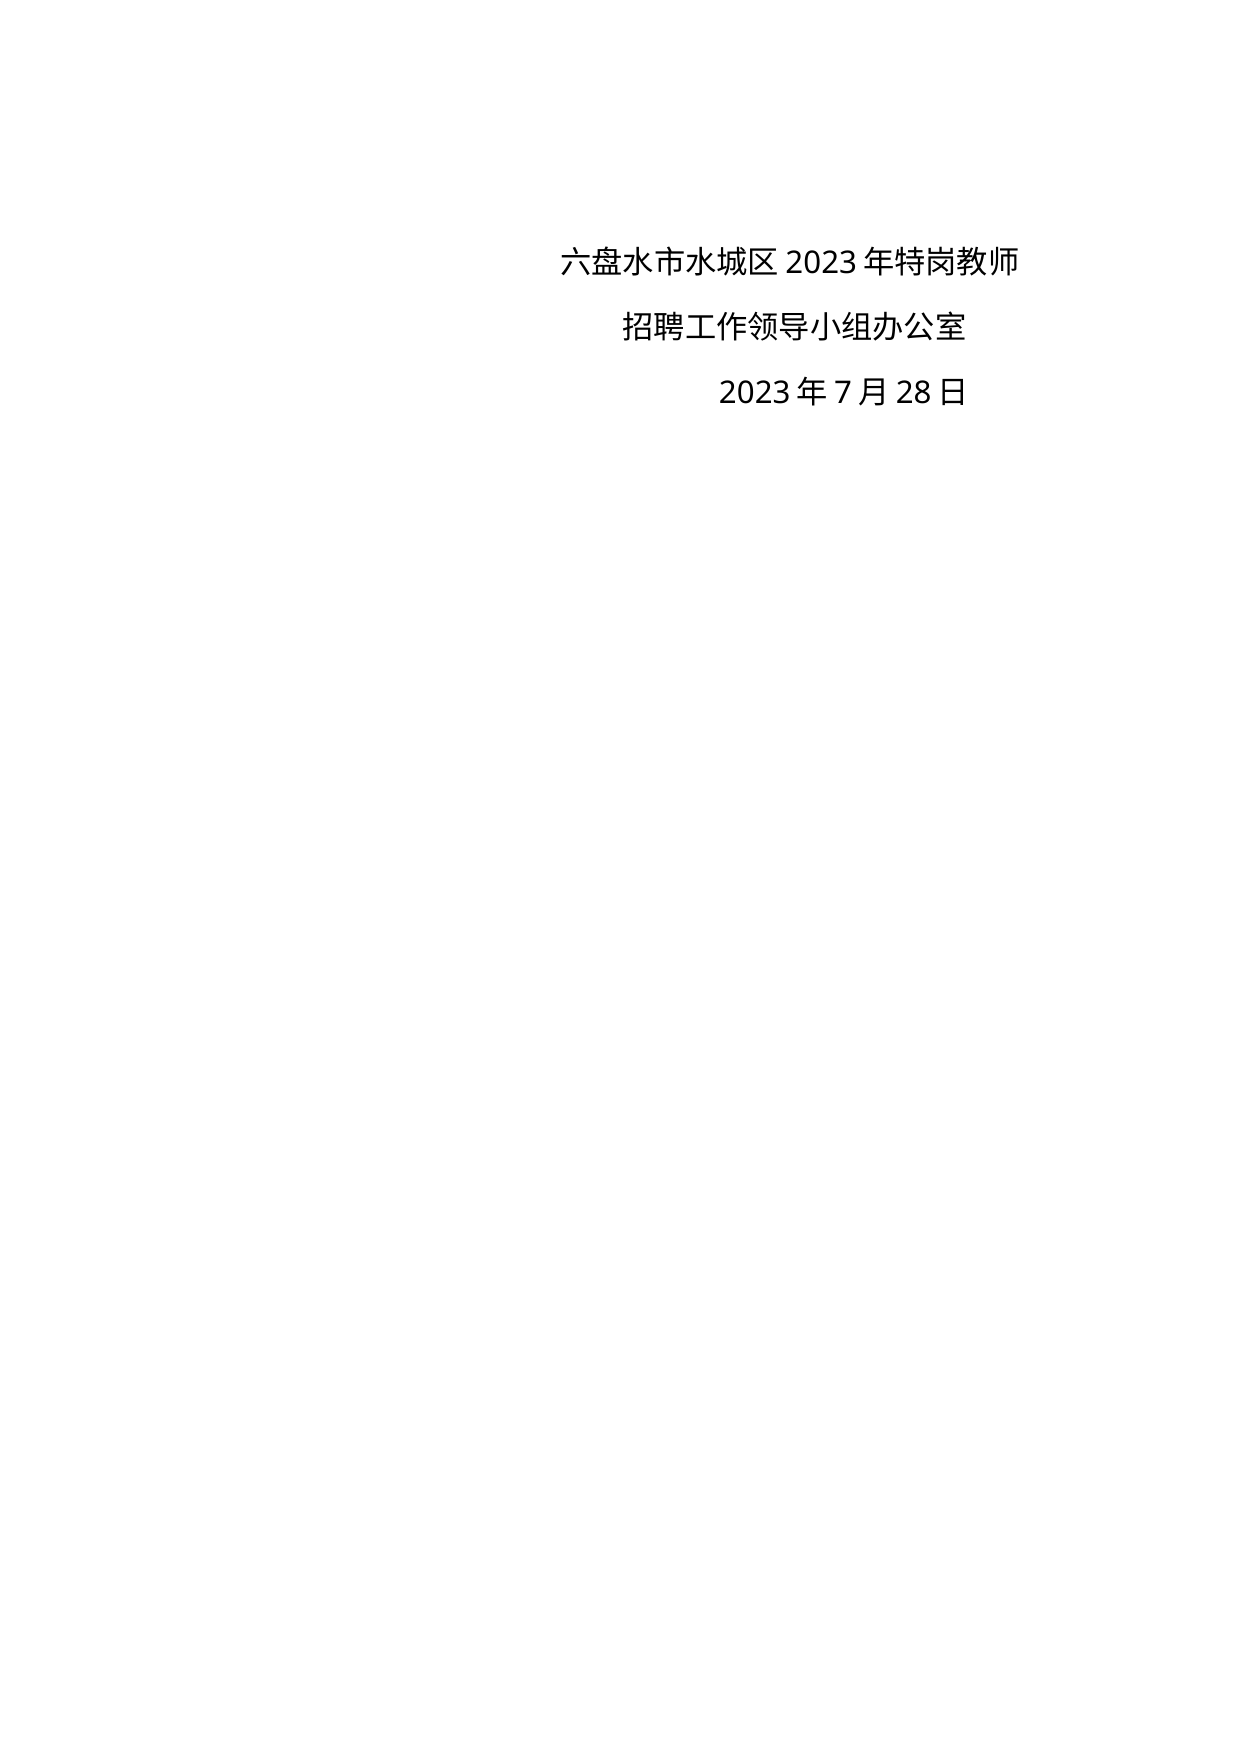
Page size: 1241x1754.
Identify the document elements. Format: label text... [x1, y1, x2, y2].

text 招聘工作领导小组办公室 [622, 292, 1053, 357]
text 2023年7月28日 [187, 357, 1053, 422]
text 六盘水市水城区2023年特岗教师 [560, 227, 1053, 292]
